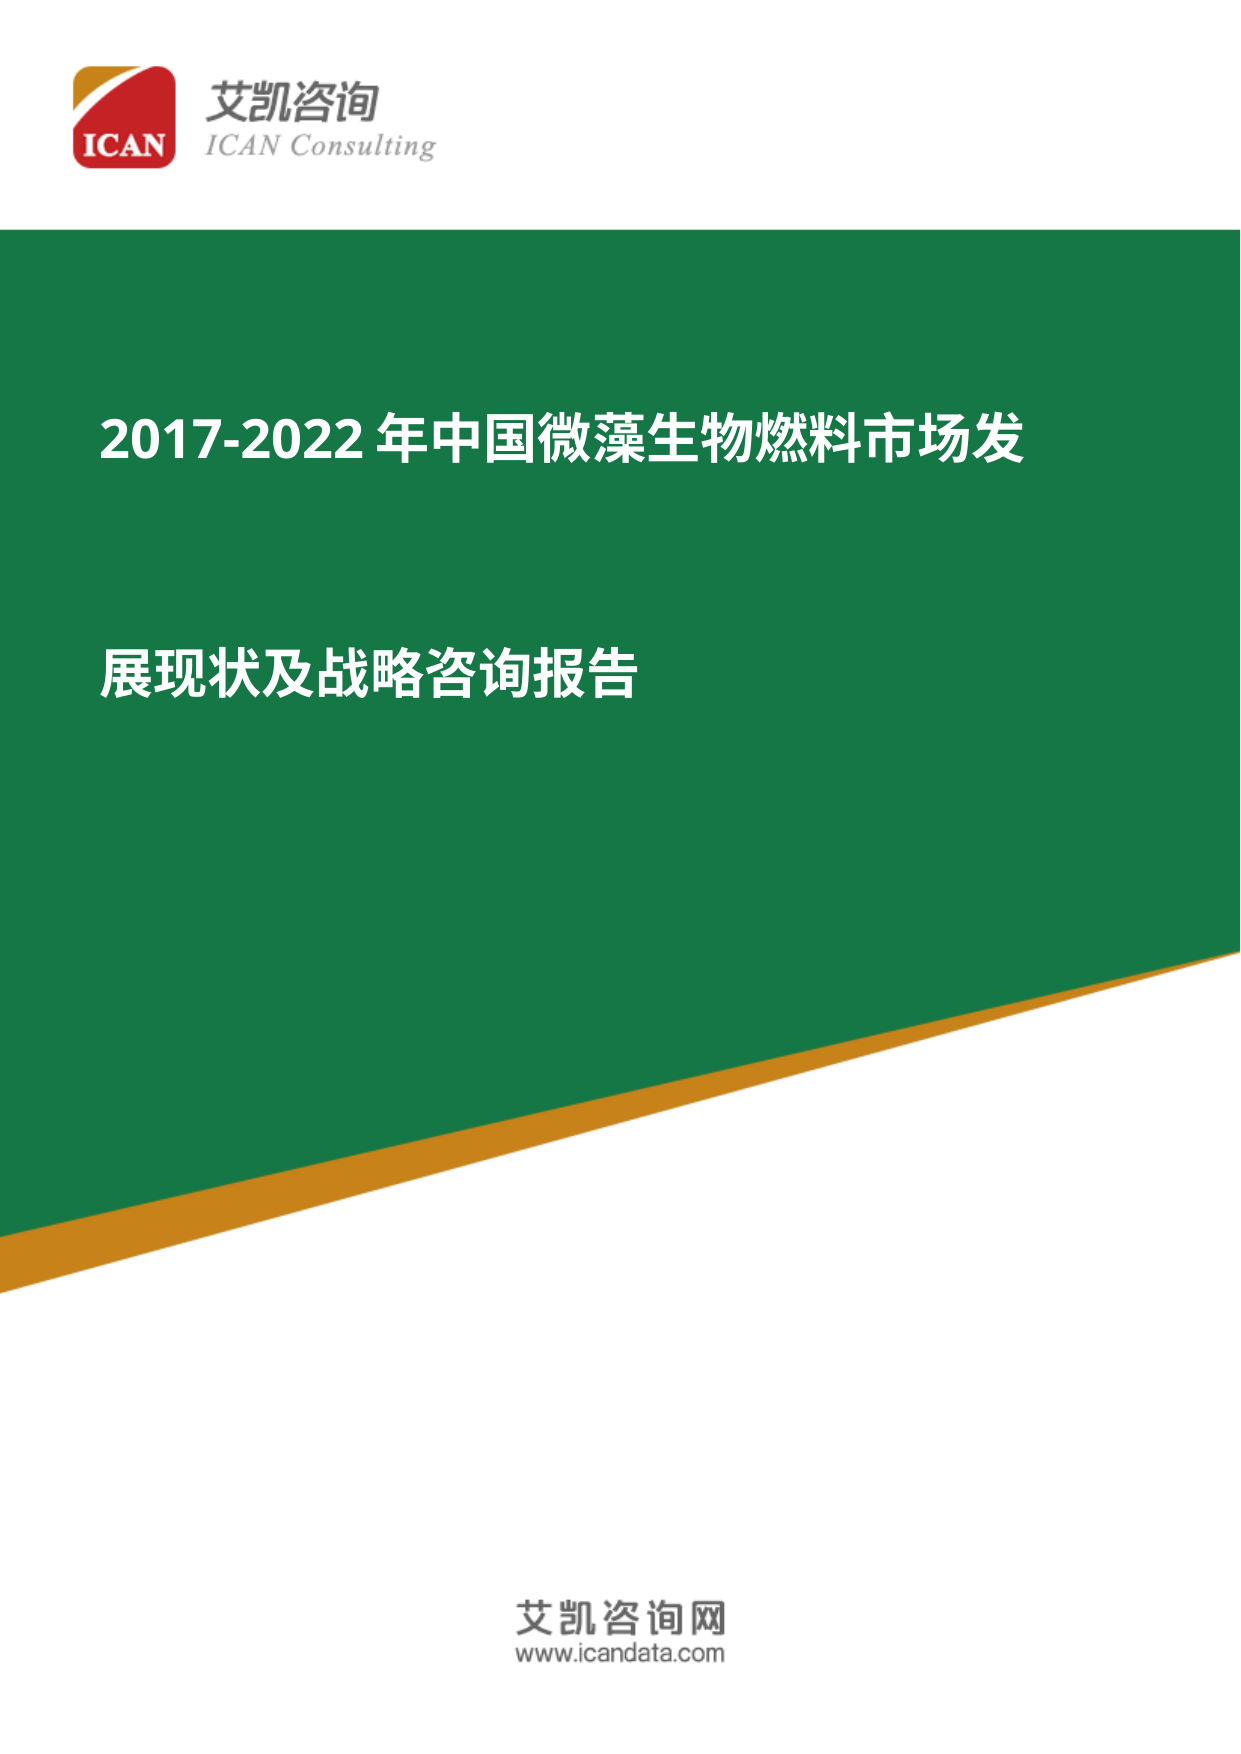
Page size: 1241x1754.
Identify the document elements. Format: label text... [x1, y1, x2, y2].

picture [0, 5, 1241, 1754]
subtitle 2017-2022年中国微藻生物燃料市场发展现状及战略咨询报告 [99, 386, 1053, 718]
